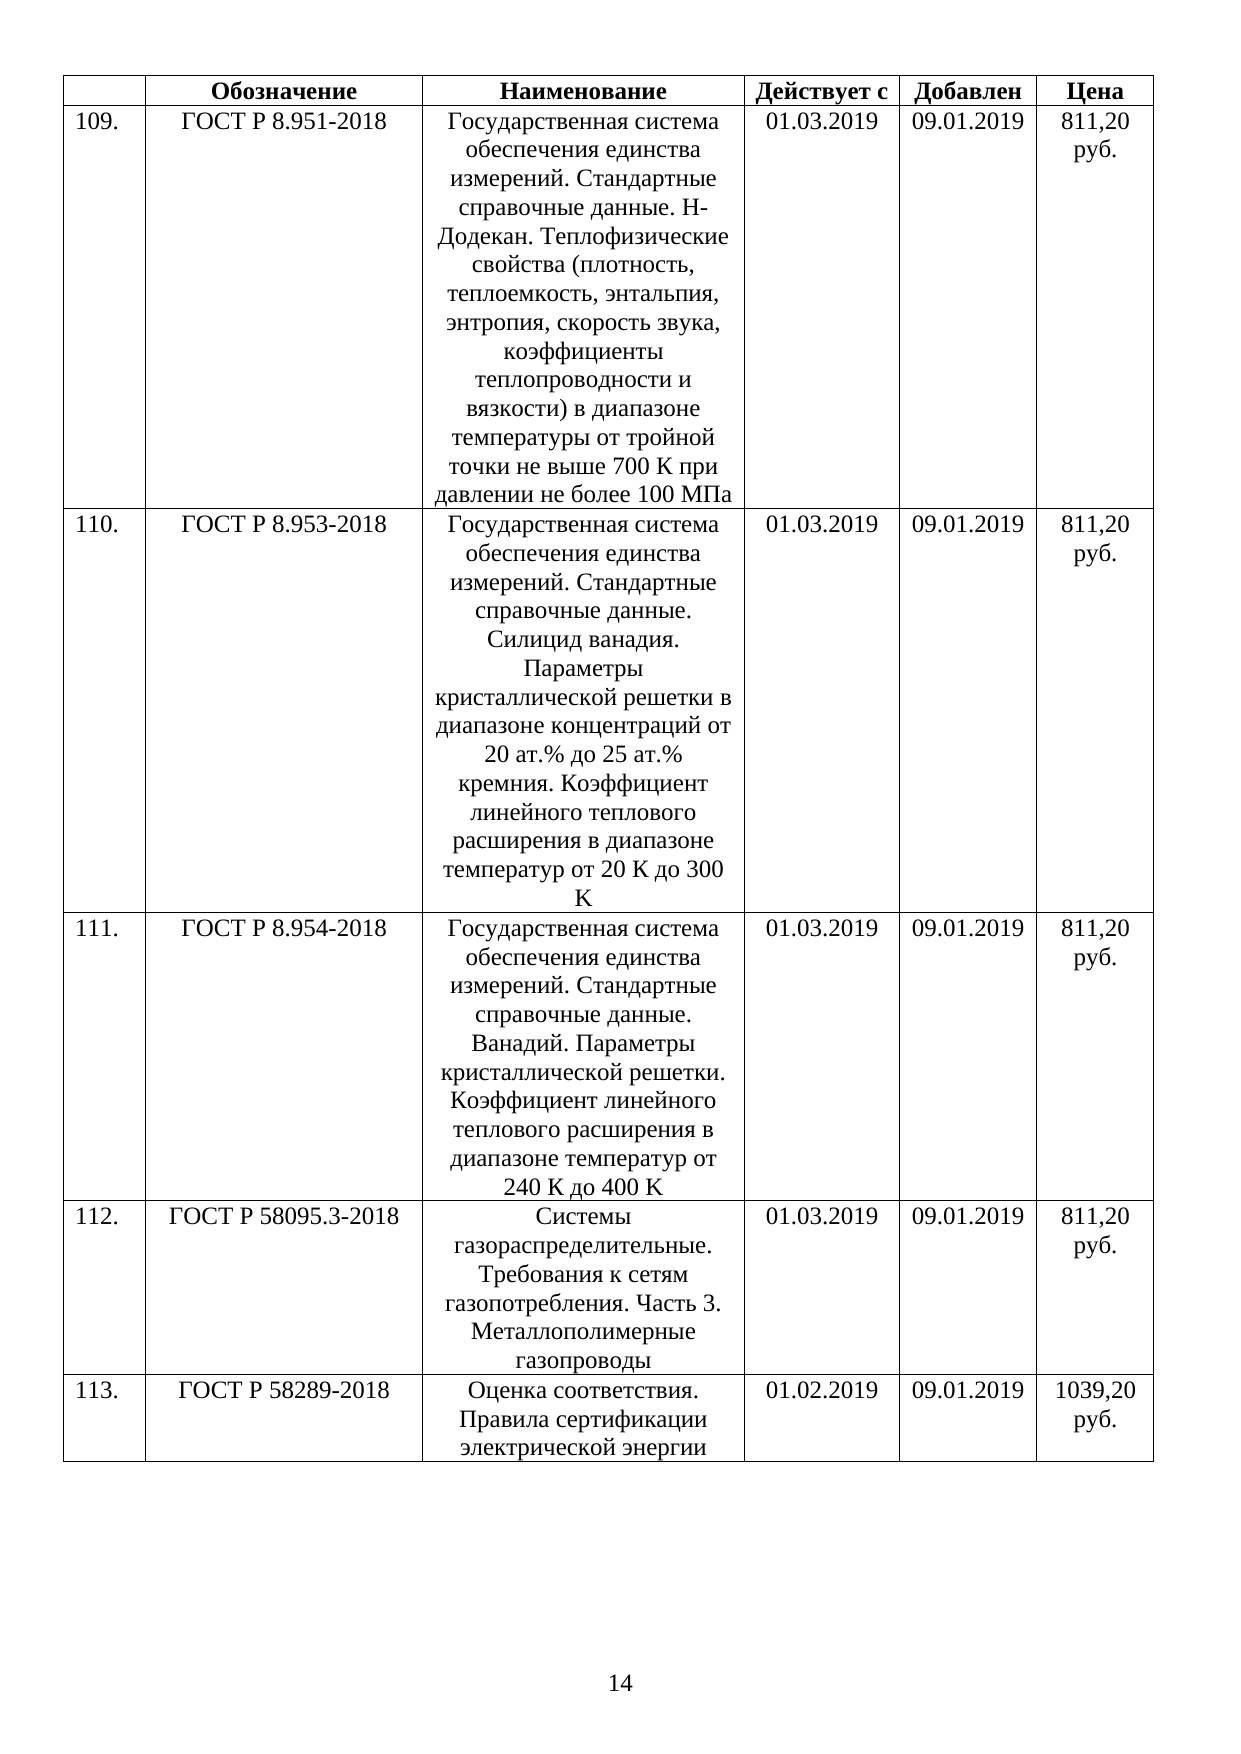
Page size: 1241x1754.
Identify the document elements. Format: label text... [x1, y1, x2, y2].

table_cell ГОСТ Р 8.951-2018 [146, 106, 422, 508]
table_header Цена [1037, 76, 1153, 105]
table_header Добавлен [900, 76, 1036, 105]
table_cell 09.01.2019 [900, 106, 1036, 508]
table_cell ГОСТ Р 8.954-2018 [146, 913, 422, 1200]
table_cell 09.01.2019 [900, 1201, 1036, 1374]
table_cell [64, 106, 145, 508]
table_cell [64, 1201, 145, 1374]
table_cell Государственная система обеспечения единства измерений. Стандартные справочные данные. Силицид ванадия. Параметры кристаллической решетки в диапазоне концентраций от 20 ат.% до 25 ат.% кремния. Коэффициент линейного теплового расширения в диапазоне температур от 20 К до 300 K [423, 509, 744, 912]
table_cell 811,20 руб. [1037, 1201, 1153, 1374]
table_cell 09.01.2019 [900, 509, 1036, 912]
table_cell 01.02.2019 [745, 1375, 899, 1461]
table_cell 01.03.2019 [745, 509, 899, 912]
table_cell [64, 1375, 145, 1461]
table_cell [64, 509, 145, 912]
table_cell ГОСТ Р 8.953-2018 [146, 509, 422, 912]
table_cell Оценка соответствия. Правила сертификации электрической энергии [423, 1375, 744, 1461]
table_cell 09.01.2019 [900, 1375, 1036, 1461]
table_cell 09.01.2019 [900, 913, 1036, 1200]
table_cell 811,20 руб. [1037, 913, 1153, 1200]
table_cell [64, 913, 145, 1200]
table_cell Государственная система обеспечения единства измерений. Стандартные справочные данные. Н-Додекан. Теплофизические свойства (плотность, теплоемкость, энтальпия, энтропия, скорость звука, коэффициенты теплопроводности и вязкости) в диапазоне температуры от тройной точки не выше 700 К при давлении не более 100 МПа [423, 106, 744, 508]
table_cell 1039,20 руб. [1037, 1375, 1153, 1461]
table_cell 01.03.2019 [745, 1201, 899, 1374]
table_cell 811,20 руб. [1037, 106, 1153, 508]
table_cell Государственная система обеспечения единства измерений. Стандартные справочные данные. Ванадий. Параметры кристаллической решетки. Коэффициент линейного теплового расширения в диапазоне температур от 240 К до 400 K [423, 913, 744, 1200]
table_header Наименование [423, 76, 744, 105]
table_cell ГОСТ Р 58095.3-2018 [146, 1201, 422, 1374]
table_cell 01.03.2019 [745, 106, 899, 508]
table_header Обозначение [146, 76, 422, 105]
table_cell Системы газораспределительные. Требования к сетям газопотребления. Часть 3. Металлополимерные газопроводы [423, 1201, 744, 1374]
table_cell 01.03.2019 [745, 913, 899, 1200]
table_cell ГОСТ Р 58289-2018 [146, 1375, 422, 1461]
table_header [64, 76, 145, 105]
table_header Действует с [745, 76, 899, 105]
table_cell 811,20 руб. [1037, 509, 1153, 912]
